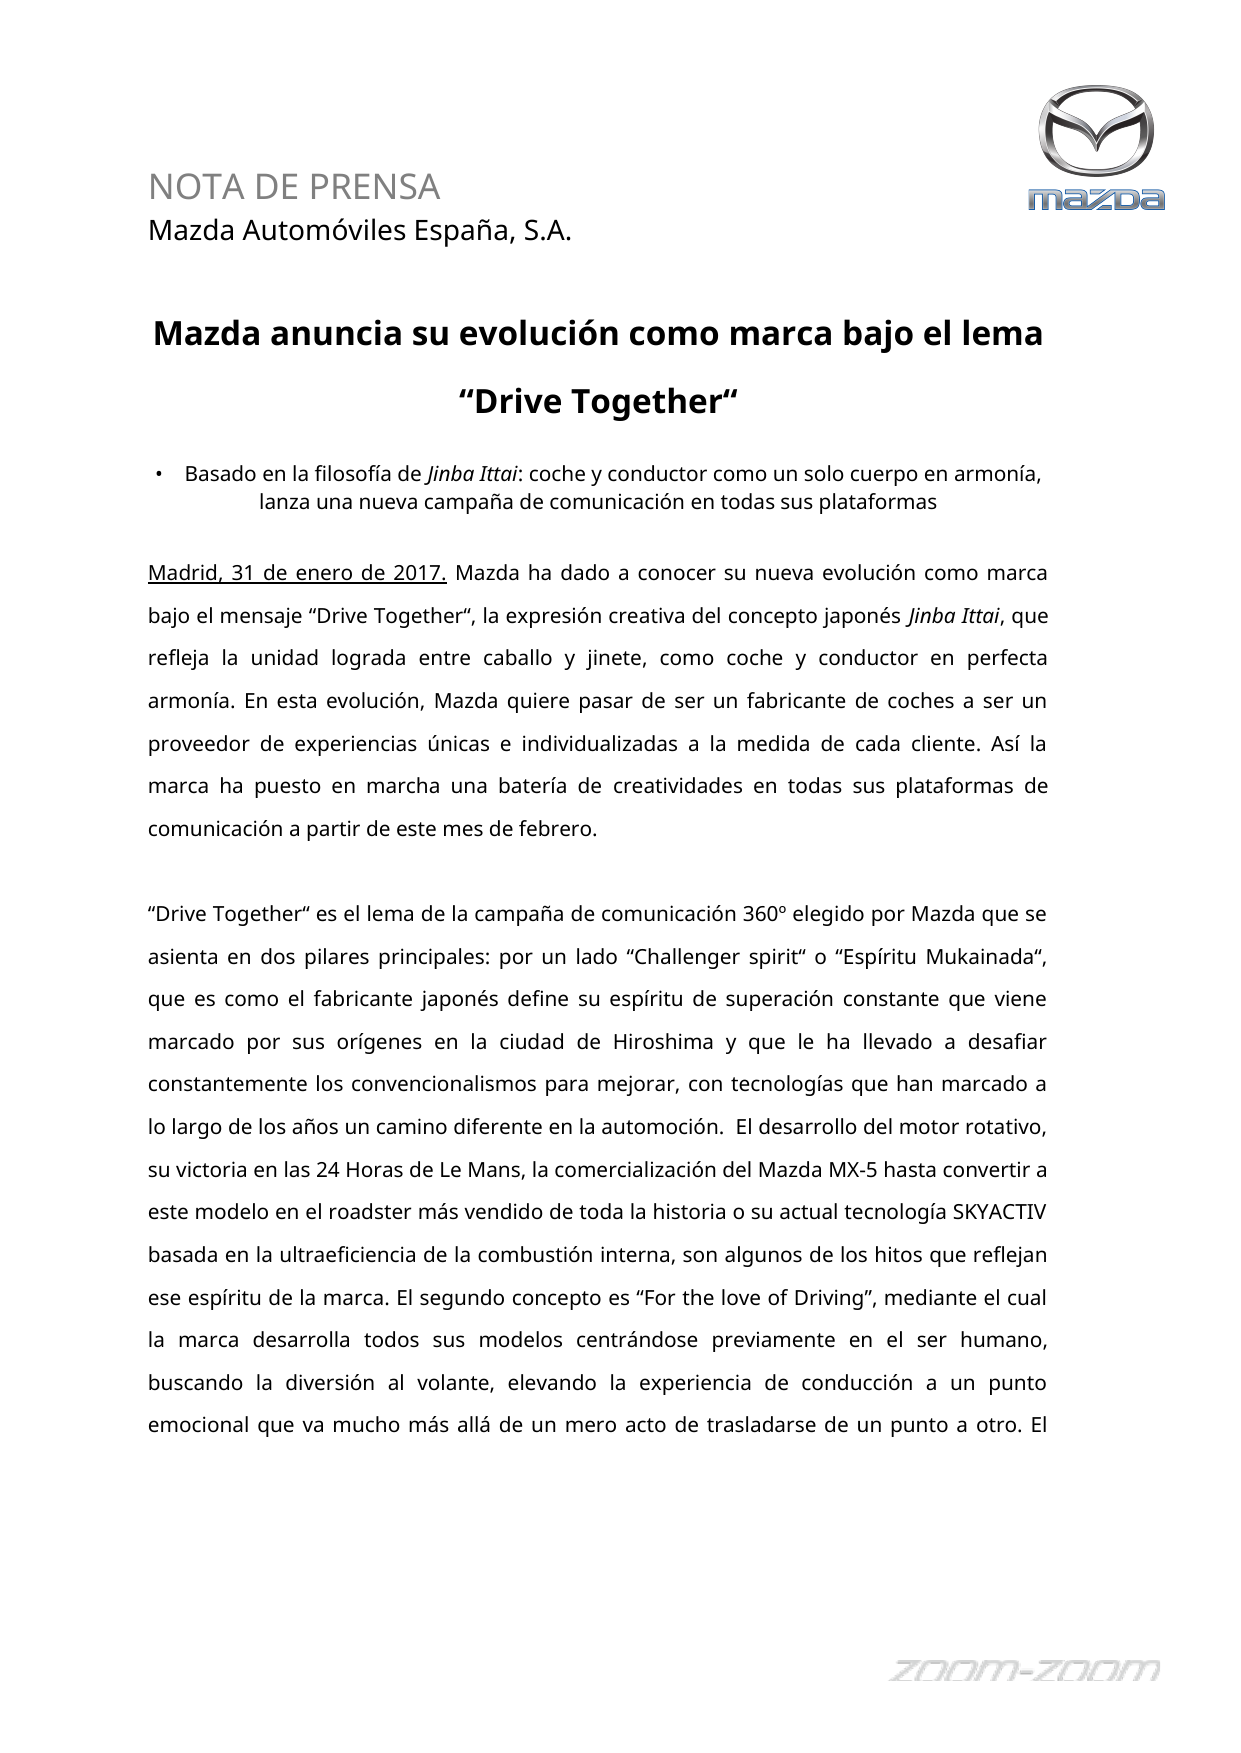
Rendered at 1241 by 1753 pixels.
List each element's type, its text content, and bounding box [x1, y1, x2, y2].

picture [1028, 85, 1165, 210]
text Mazda anuncia su evolución como marca bajo el lema “Drive Together“ [148, 310, 1049, 424]
text • Basado en la filosofía de Jinba Ittai: coche y conductor como un solo cuerpo en armonía, lanza una nueva campaña de comunicación en todas sus plataformas [148, 459, 1049, 516]
text Madrid, 31 de enero de 2017. Mazda ha dado a conocer su nueva evolución como marca bajo el mensaje “Drive Together“, la expresión creativa del concepto japonés Jinba Ittai, que refleja la unidad lograda entre caballo y jinete, como coche y conductor en perfecta armonía. En esta evolución, Mazda quiere pasar de ser un fabricante de coches a ser un proveedor de experiencias únicas e individualizadas a la medida de cada cliente. Así la marca ha puesto en marcha una batería de creatividades en todas sus plataformas de comunicación a partir de este mes de febrero. [148, 558, 1049, 842]
